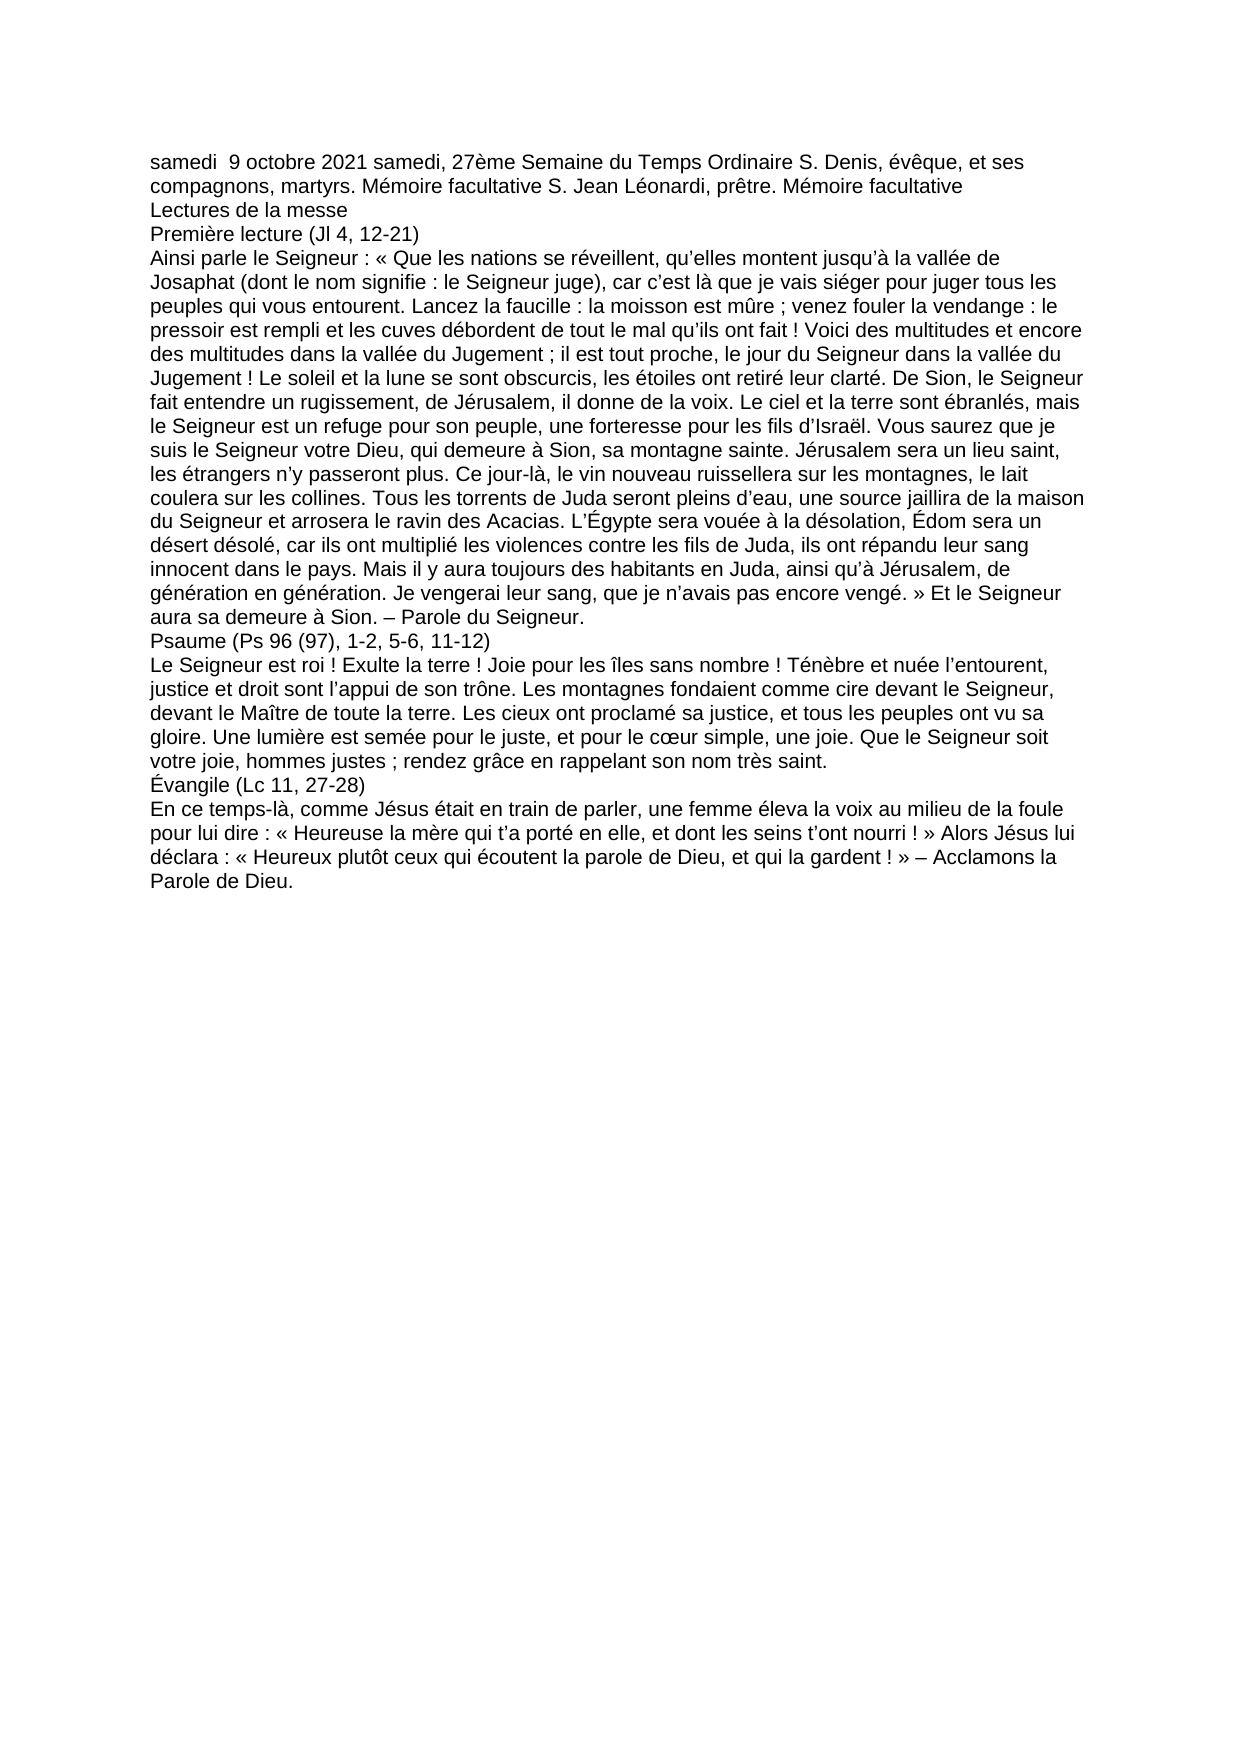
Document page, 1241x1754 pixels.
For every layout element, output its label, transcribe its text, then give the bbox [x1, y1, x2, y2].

text Le Seigneur est roi ! Exulte la terre ! Joie pour les îles sans nombre ! Ténèbre et nuée l’entourent, justice et droit sont l’appui de son trône. Les montagnes fondaient comme cire devant le Seigneur, devant le Maître de toute la terre. Les cieux ont proclamé sa justice, et tous les peuples ont vu sa gloire. Une lumière est semée pour le juste, et pour le cœur simple, une joie. Que le Seigneur soit votre joie, hommes justes ; rendez grâce en rappelant son nom très saint. [150, 653, 1090, 773]
text Ainsi parle le Seigneur : « Que les nations se réveillent, qu’elles montent jusqu’à la vallée de Josaphat (dont le nom signifie : le Seigneur juge), car c’est là que je vais siéger pour juger tous les peuples qui vous entourent. Lancez la faucille : la moisson est mûre ; venez fouler la vendange : le pressoir est rempli et les cuves débordent de tout le mal qu’ils ont fait ! Voici des multitudes et encore des multitudes dans la vallée du Jugement ; il est tout proche, le jour du Seigneur dans la vallée du Jugement ! Le soleil et la lune se sont obscurcis, les étoiles ont retiré leur clarté. De Sion, le Seigneur fait entendre un rugissement, de Jérusalem, il donne de la voix. Le ciel et la terre sont ébranlés, mais le Seigneur est un refuge pour son peuple, une forteresse pour les fils d’Israël. Vous saurez que je suis le Seigneur votre Dieu, qui demeure à Sion, sa montagne sainte. Jérusalem sera un lieu saint, les étrangers n’y passeront plus. Ce jour-là, le vin nouveau ruissellera sur les montagnes, le lait coulera sur les collines. Tous les torrents de Juda seront pleins d’eau, une source jaillira de la maison du Seigneur et arrosera le ravin des Acacias. L’Égypte sera vouée à la désolation, Édom sera un désert désolé, car ils ont multiplié les violences contre les fils de Juda, ils ont répandu leur sang innocent dans le pays. Mais il y aura toujours des habitants en Juda, ainsi qu’à Jérusalem, de génération en génération. Je vengerai leur sang, que je n’avais pas encore vengé. » Et le Seigneur aura sa demeure à Sion. – Parole du Seigneur. [150, 246, 1090, 629]
text En ce temps-là, comme Jésus était en train de parler, une femme éleva la voix au milieu de la foule pour lui dire : « Heureuse la mère qui t’a porté en elle, et dont les seins t’ont nourri ! » Alors Jésus lui déclara : « Heureux plutôt ceux qui écoutent la parole de Dieu, et qui la gardent ! » – Acclamons la Parole de Dieu. [150, 797, 1090, 893]
